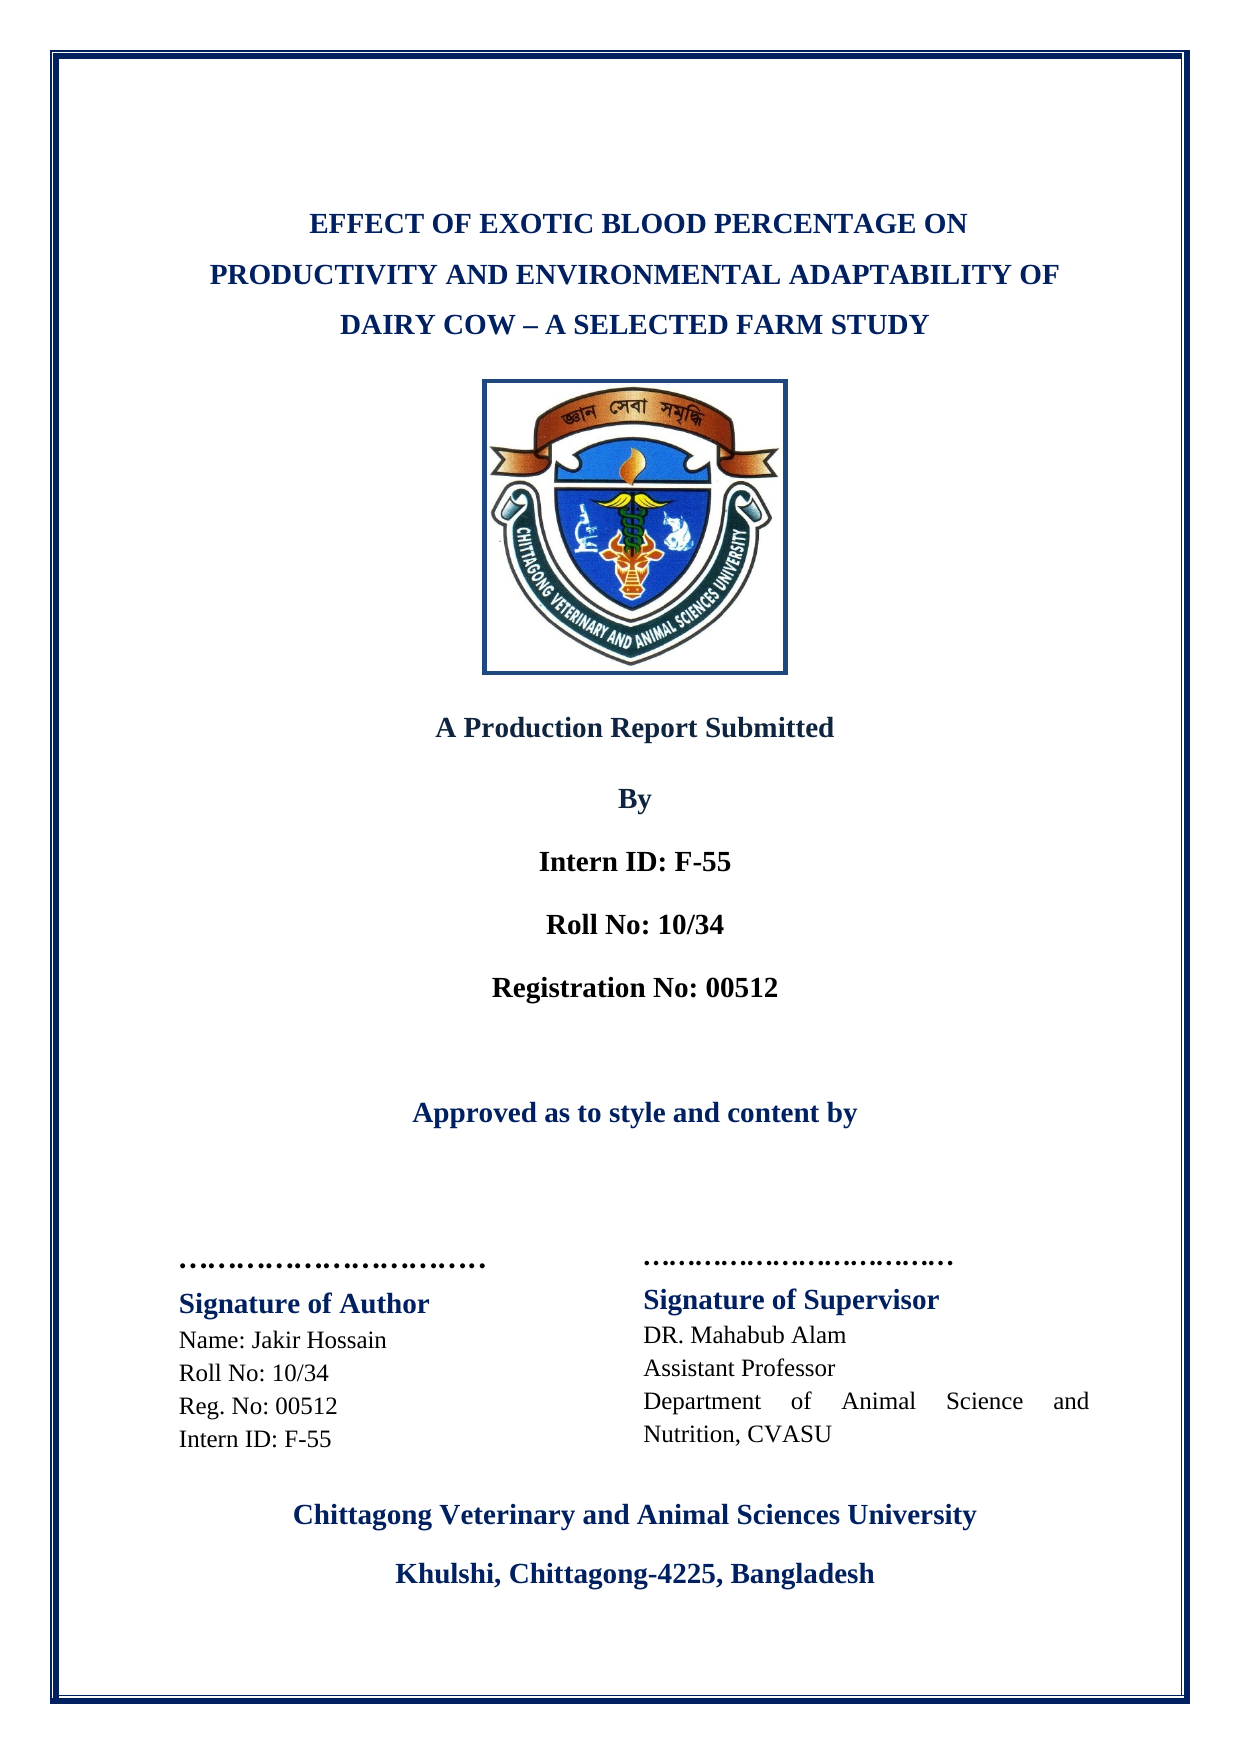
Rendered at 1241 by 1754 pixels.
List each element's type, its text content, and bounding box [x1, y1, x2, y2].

picture [487, 383, 783, 671]
text Roll No: 10/34 [207, 907, 1063, 940]
text Registration No: 00512 [207, 970, 1063, 1003]
text Intern ID: F-55 [207, 844, 1063, 878]
text A Production Report Submitted [207, 710, 1063, 744]
text EFFECT OF EXOTIC BLOOD PERCENTAGE ON PRODUCTIVITY AND ENVIRONMENTAL ADAPTABILITY OF DAIRY COW – A SELECTED FARM STUDY [207, 207, 1063, 341]
text Approved as to style and content by [207, 1095, 1063, 1129]
text By [207, 781, 1063, 815]
